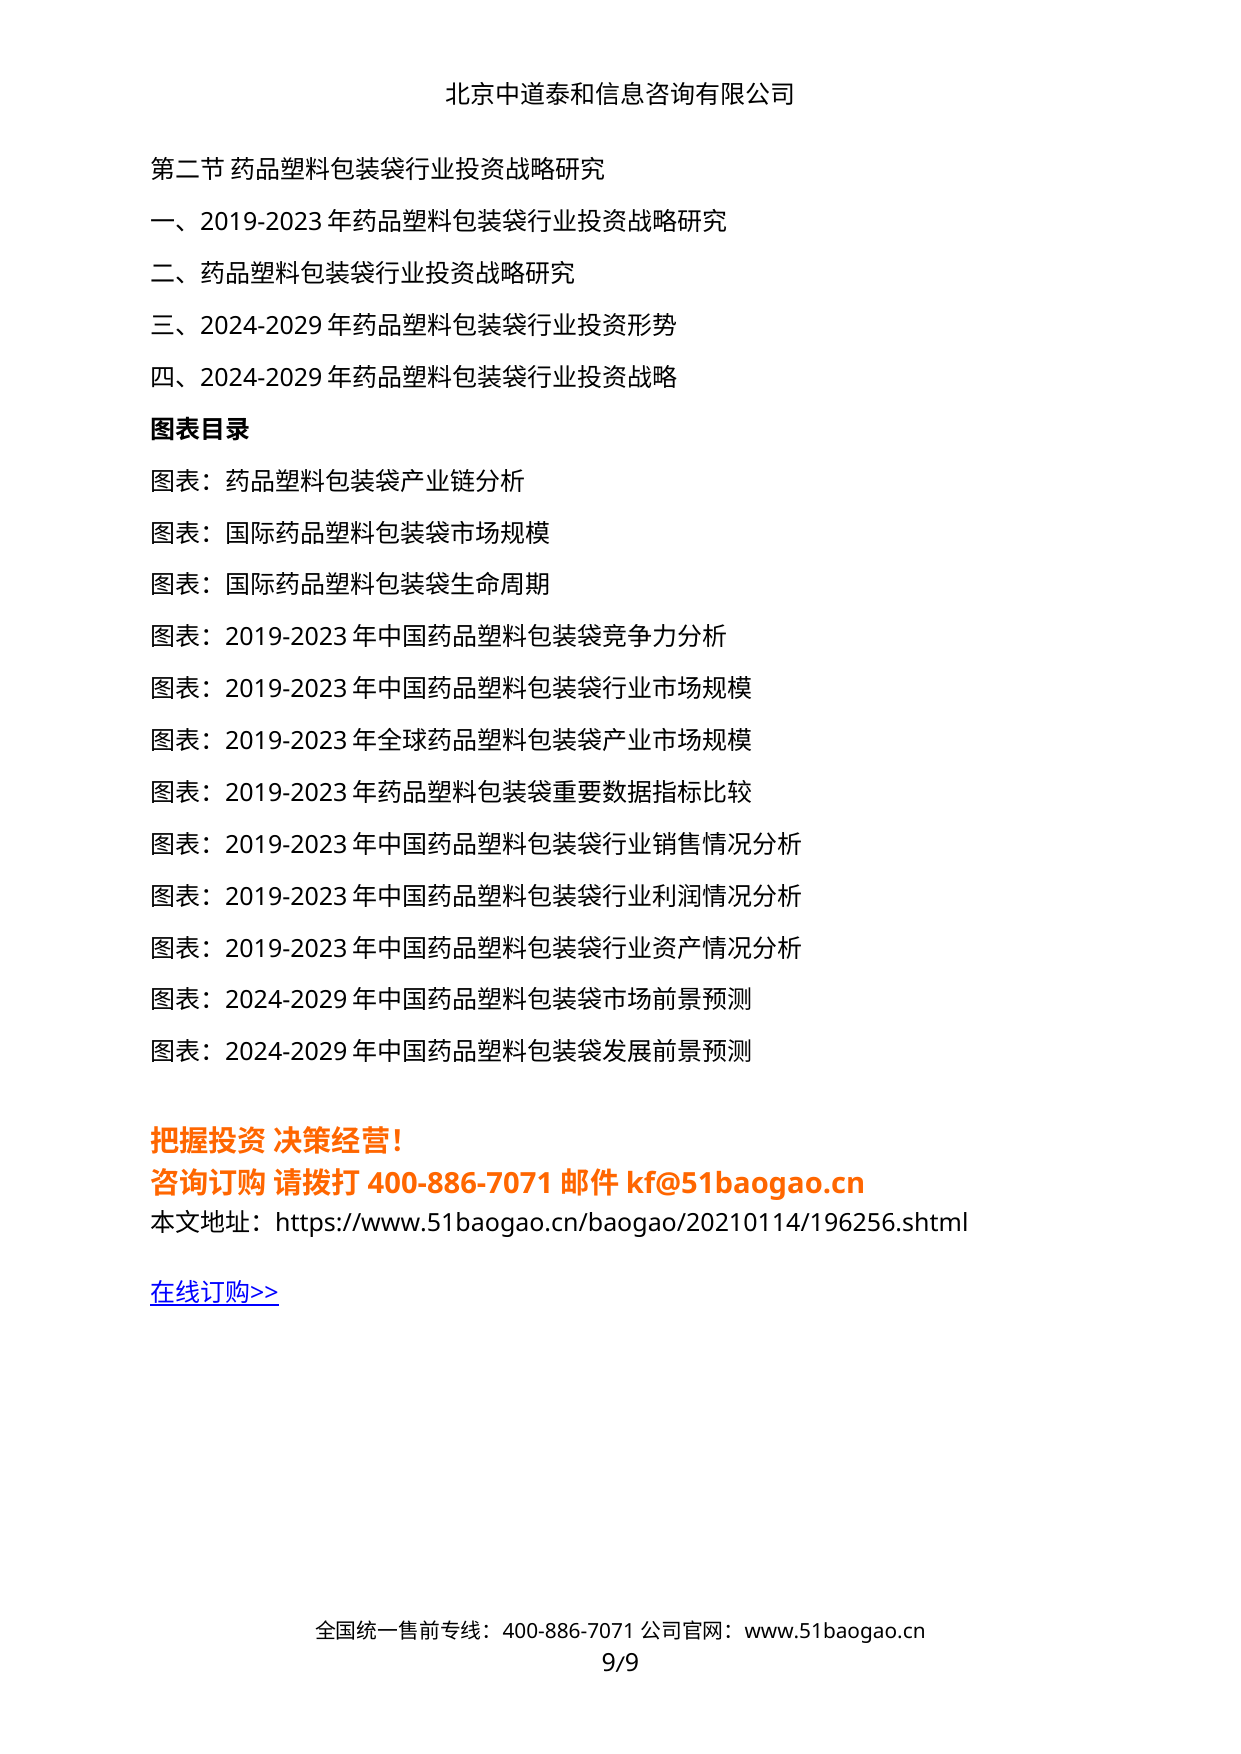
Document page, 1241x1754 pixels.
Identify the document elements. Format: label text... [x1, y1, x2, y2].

text 图表：2019-2023年中国药品塑料包装袋行业市场规模 [150, 669, 1090, 705]
text 二、药品塑料包装袋行业投资战略研究 [150, 254, 1090, 290]
text 一、2019-2023年药品塑料包装袋行业投资战略研究 [150, 202, 1090, 238]
text 在线订购>> [150, 1239, 1090, 1309]
text 图表：2019-2023年药品塑料包装袋重要数据指标比较 [150, 772, 1090, 809]
text 把握投资 决策经营！咨询订购 请拨打 400-886-7071 邮件 kf@51baogao.cn本文地址：https://www.51baogao.cn/baogao/20210114/196256.shtml [150, 1084, 1090, 1239]
text 图表：国际药品塑料包装袋市场规模 [150, 513, 1090, 549]
text 图表：2024-2029年中国药品塑料包装袋发展前景预测 [150, 1032, 1090, 1068]
text 图表：国际药品塑料包装袋生命周期 [150, 565, 1090, 601]
text 四、2024-2029年药品塑料包装袋行业投资战略 [150, 357, 1090, 394]
text 图表：药品塑料包装袋产业链分析 [150, 461, 1090, 497]
text 第二节 药品塑料包装袋行业投资战略研究 [150, 150, 1090, 186]
text 图表目录 [150, 409, 1090, 446]
text 三、2024-2029年药品塑料包装袋行业投资形势 [150, 306, 1090, 342]
text 图表：2019-2023年中国药品塑料包装袋行业资产情况分析 [150, 928, 1090, 964]
text 图表：2019-2023年中国药品塑料包装袋行业利润情况分析 [150, 876, 1090, 912]
text 图表：2019-2023年全球药品塑料包装袋产业市场规模 [150, 721, 1090, 757]
text 图表：2019-2023年中国药品塑料包装袋行业销售情况分析 [150, 824, 1090, 861]
text 图表：2024-2029年中国药品塑料包装袋市场前景预测 [150, 980, 1090, 1016]
text 图表：2019-2023年中国药品塑料包装袋竞争力分析 [150, 617, 1090, 653]
